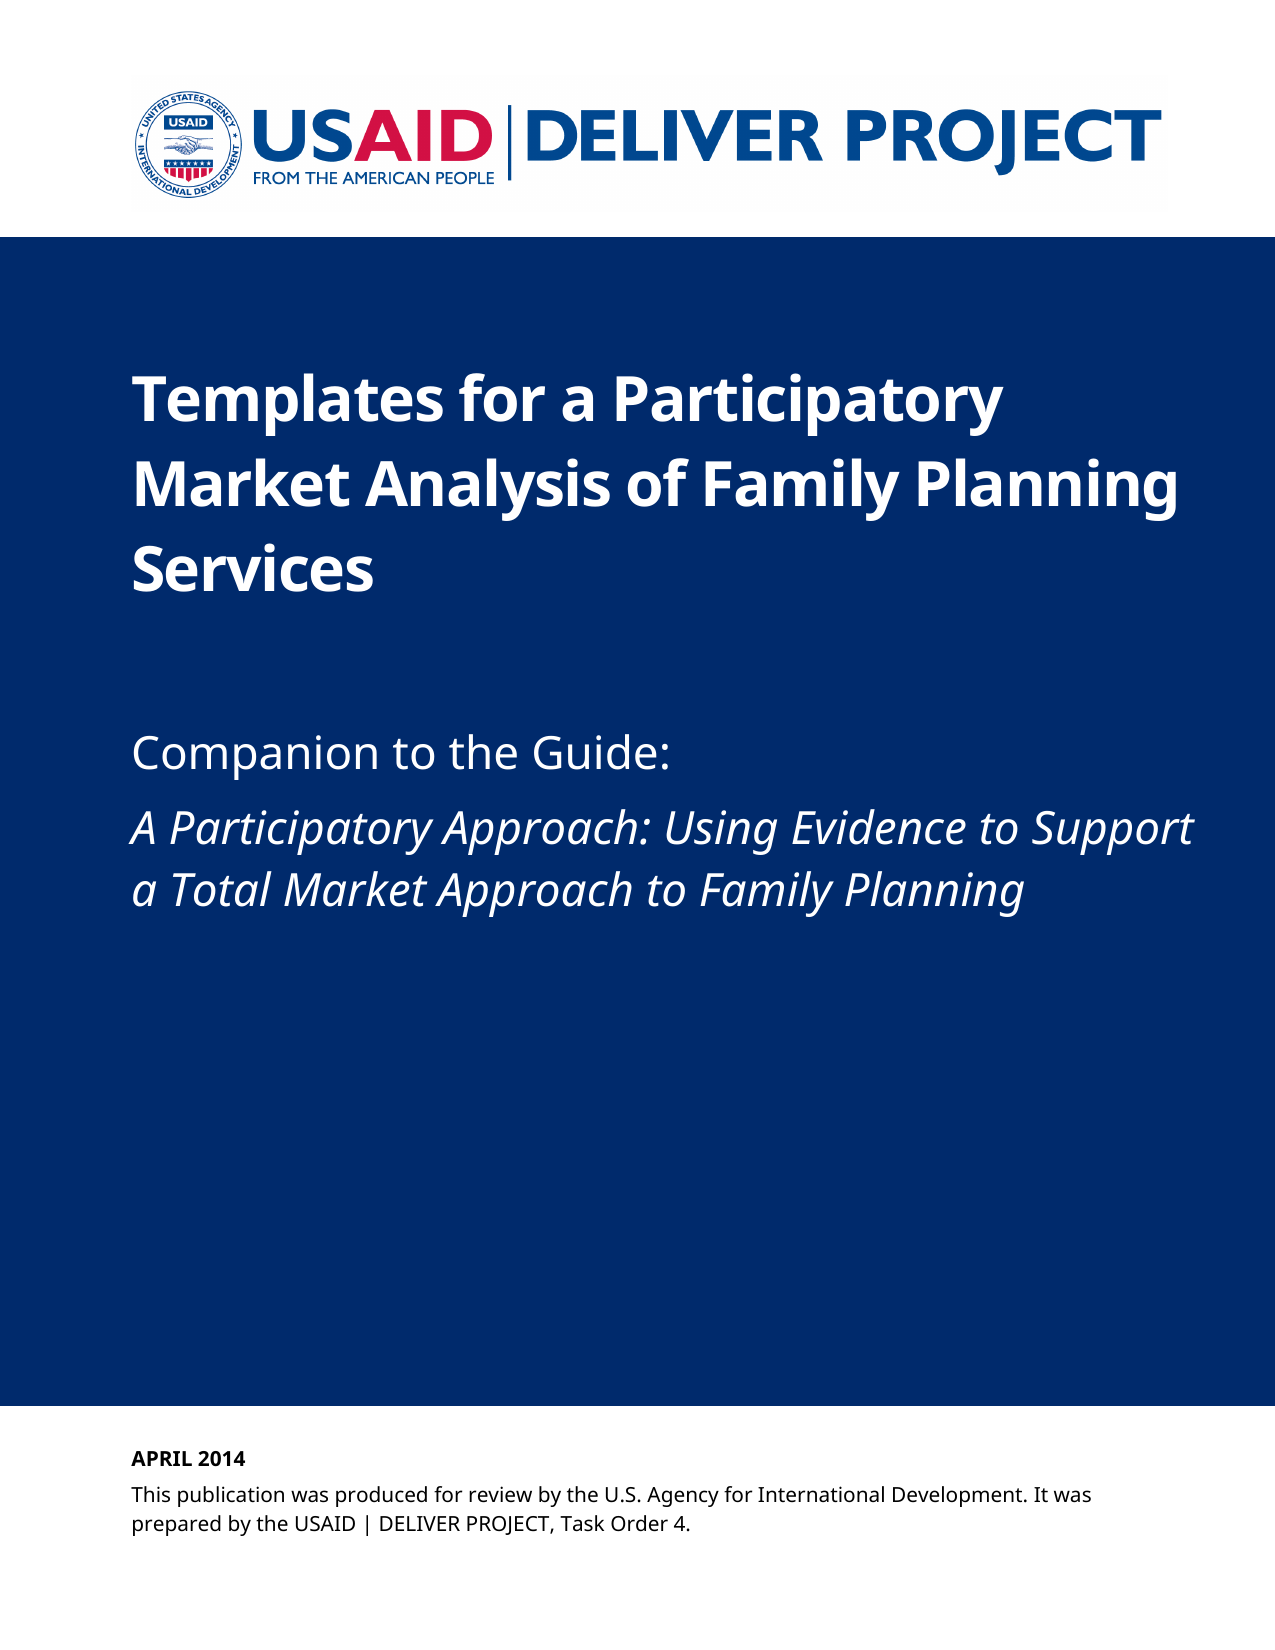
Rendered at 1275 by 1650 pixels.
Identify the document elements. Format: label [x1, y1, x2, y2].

picture [131, 75, 1169, 212]
